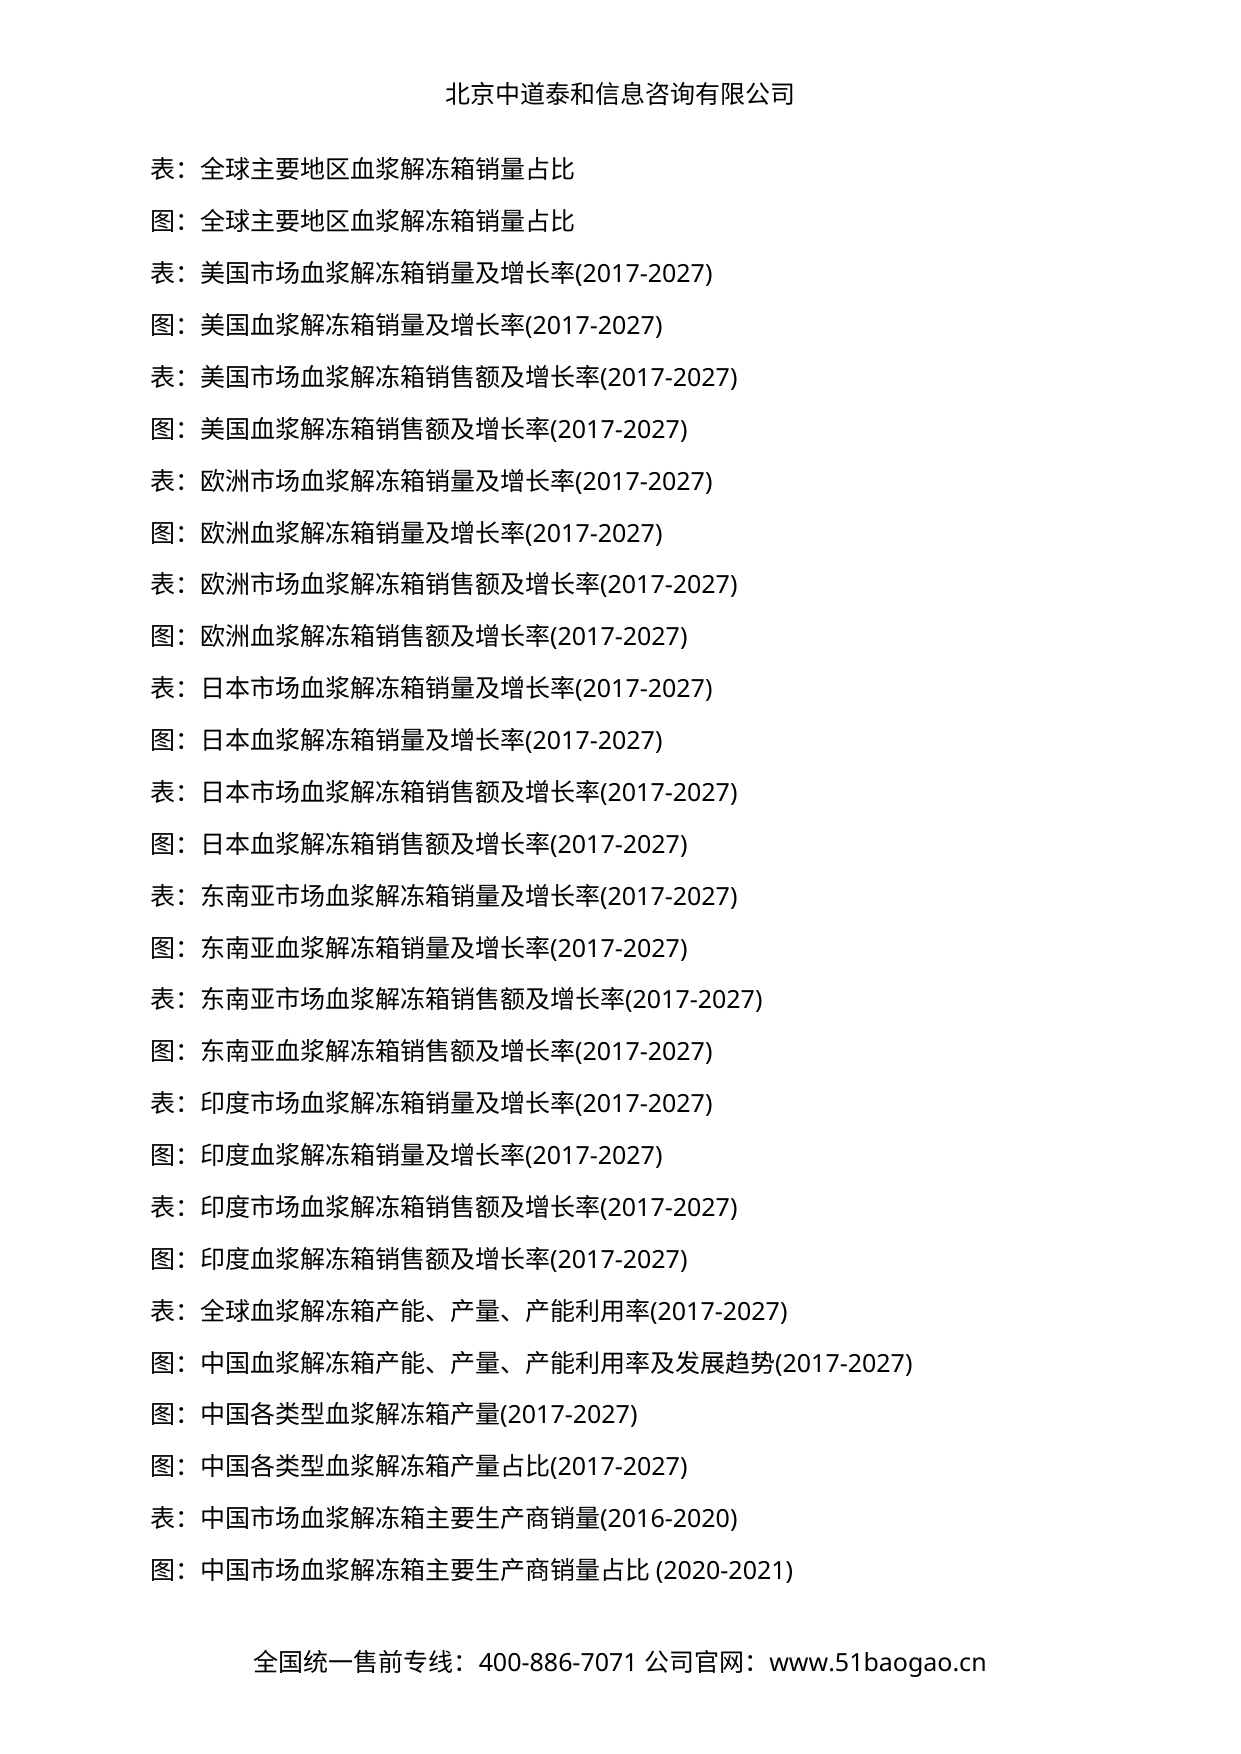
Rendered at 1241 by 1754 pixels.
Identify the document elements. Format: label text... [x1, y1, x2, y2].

text 图：东南亚血浆解冻箱销售额及增长率(2017-2027) [150, 1032, 1090, 1068]
text 表：全球主要地区血浆解冻箱销量占比 [150, 150, 1090, 186]
text 表：欧洲市场血浆解冻箱销量及增长率(2017-2027) [150, 461, 1090, 497]
text 表：美国市场血浆解冻箱销量及增长率(2017-2027) [150, 254, 1090, 290]
text 图：美国血浆解冻箱销量及增长率(2017-2027) [150, 306, 1090, 342]
text 图：中国市场血浆解冻箱主要生产商销量占比 (2020-2021) [150, 1551, 1090, 1587]
text 表：东南亚市场血浆解冻箱销售额及增长率(2017-2027) [150, 980, 1090, 1016]
text 表：日本市场血浆解冻箱销售额及增长率(2017-2027) [150, 772, 1090, 809]
text 图：中国各类型血浆解冻箱产量占比(2017-2027) [150, 1447, 1090, 1483]
text 表：印度市场血浆解冻箱销售额及增长率(2017-2027) [150, 1187, 1090, 1224]
text 图：欧洲血浆解冻箱销售额及增长率(2017-2027) [150, 617, 1090, 653]
text 表：欧洲市场血浆解冻箱销售额及增长率(2017-2027) [150, 565, 1090, 601]
text 图：日本血浆解冻箱销量及增长率(2017-2027) [150, 721, 1090, 757]
text 图：全球主要地区血浆解冻箱销量占比 [150, 202, 1090, 238]
text 图：欧洲血浆解冻箱销量及增长率(2017-2027) [150, 513, 1090, 549]
text 图：东南亚血浆解冻箱销量及增长率(2017-2027) [150, 928, 1090, 964]
text 表：印度市场血浆解冻箱销量及增长率(2017-2027) [150, 1084, 1090, 1120]
text 图：中国血浆解冻箱产能、产量、产能利用率及发展趋势(2017-2027) [150, 1343, 1090, 1379]
text 表：中国市场血浆解冻箱主要生产商销量(2016-2020) [150, 1499, 1090, 1535]
text 表：美国市场血浆解冻箱销售额及增长率(2017-2027) [150, 357, 1090, 394]
text 图：日本血浆解冻箱销售额及增长率(2017-2027) [150, 824, 1090, 861]
text 表：东南亚市场血浆解冻箱销量及增长率(2017-2027) [150, 876, 1090, 912]
text 表：日本市场血浆解冻箱销量及增长率(2017-2027) [150, 669, 1090, 705]
text 图：美国血浆解冻箱销售额及增长率(2017-2027) [150, 409, 1090, 446]
text 图：印度血浆解冻箱销量及增长率(2017-2027) [150, 1136, 1090, 1172]
text 图：印度血浆解冻箱销售额及增长率(2017-2027) [150, 1239, 1090, 1276]
text 图：中国各类型血浆解冻箱产量(2017-2027) [150, 1395, 1090, 1431]
text 表：全球血浆解冻箱产能、产量、产能利用率(2017-2027) [150, 1291, 1090, 1327]
